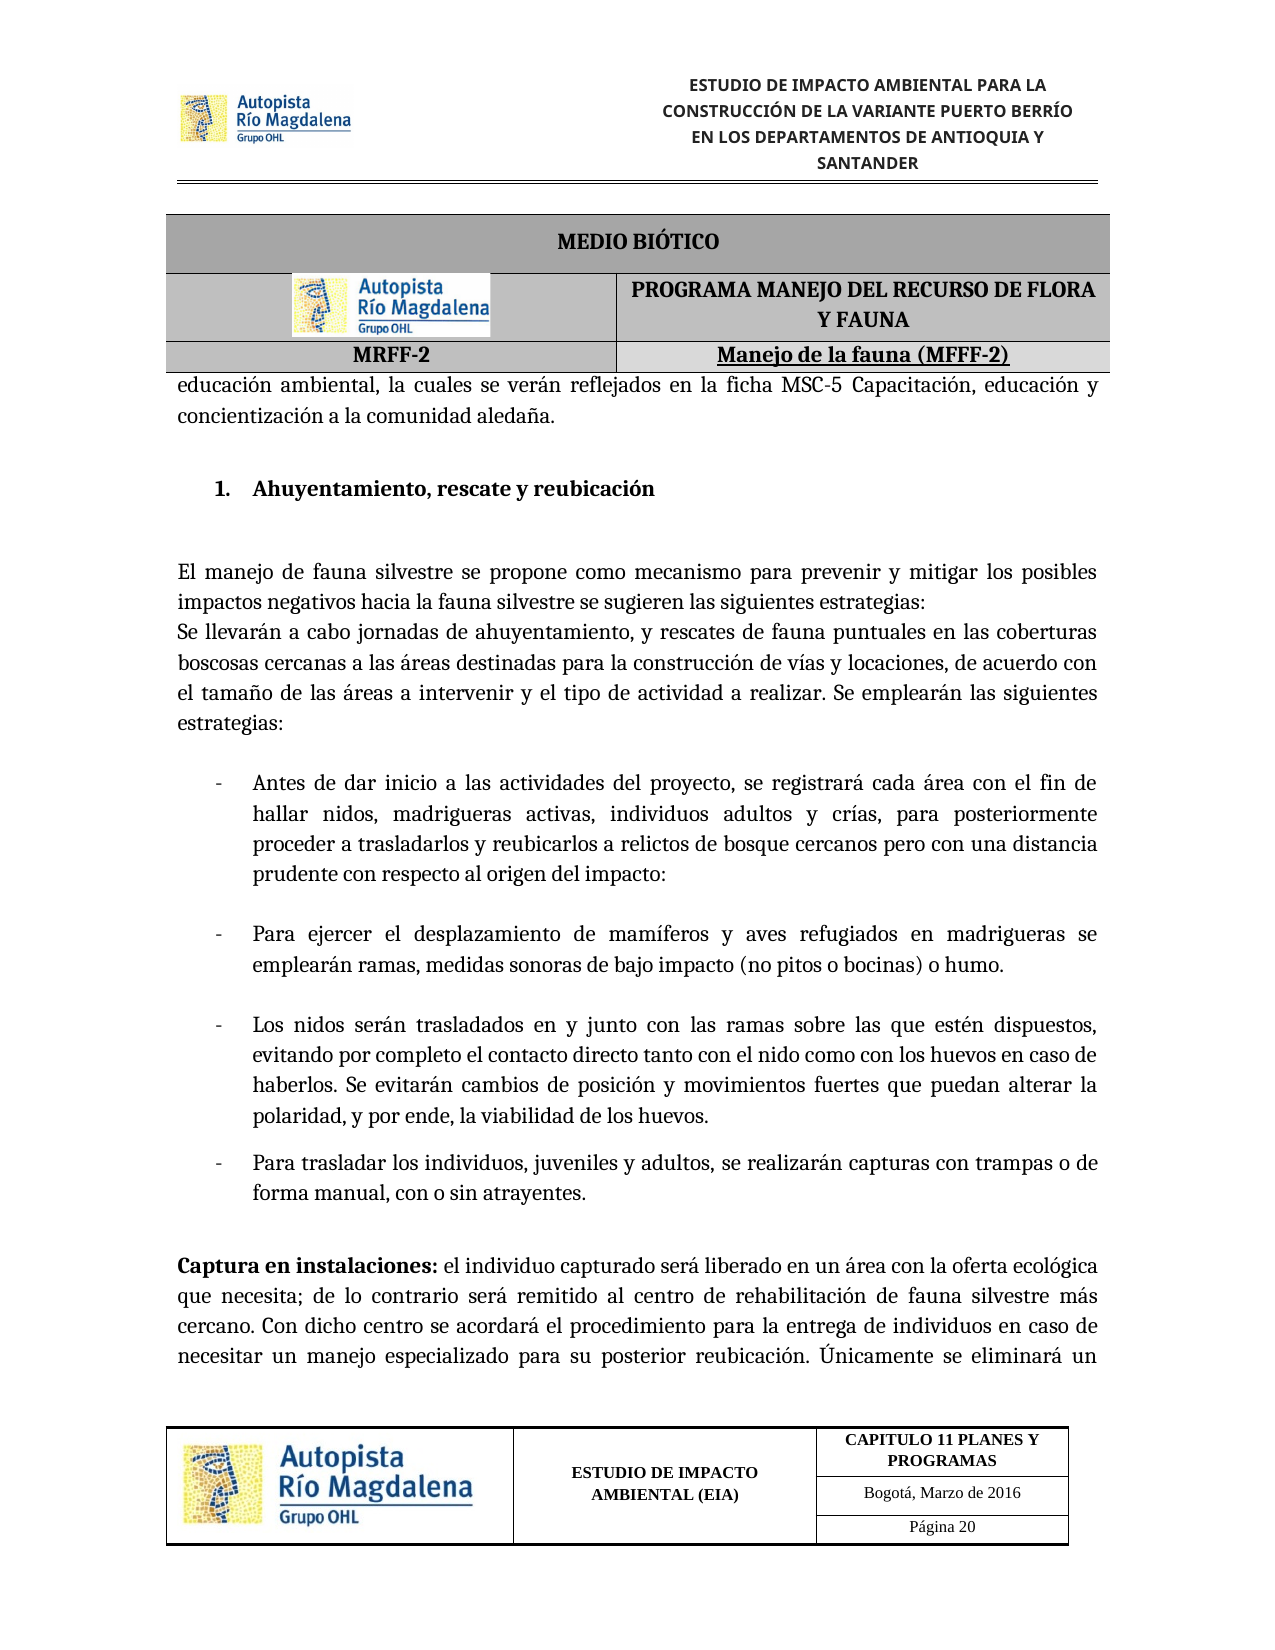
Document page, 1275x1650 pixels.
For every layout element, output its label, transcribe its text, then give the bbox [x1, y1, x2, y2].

table_cell PROGRAMA MANEJO DEL RECURSO DE FLORA Y FAUNA [617, 274, 1110, 341]
table_header MEDIO BIÓTICO [166, 215, 1110, 273]
table_cell [166, 274, 616, 341]
table_cell Manejo de la fauna (MFFF-2) [617, 342, 1110, 372]
table_cell MRFF-2 [166, 342, 616, 372]
picture [177, 84, 354, 148]
picture [177, 1429, 478, 1533]
picture [292, 273, 491, 337]
